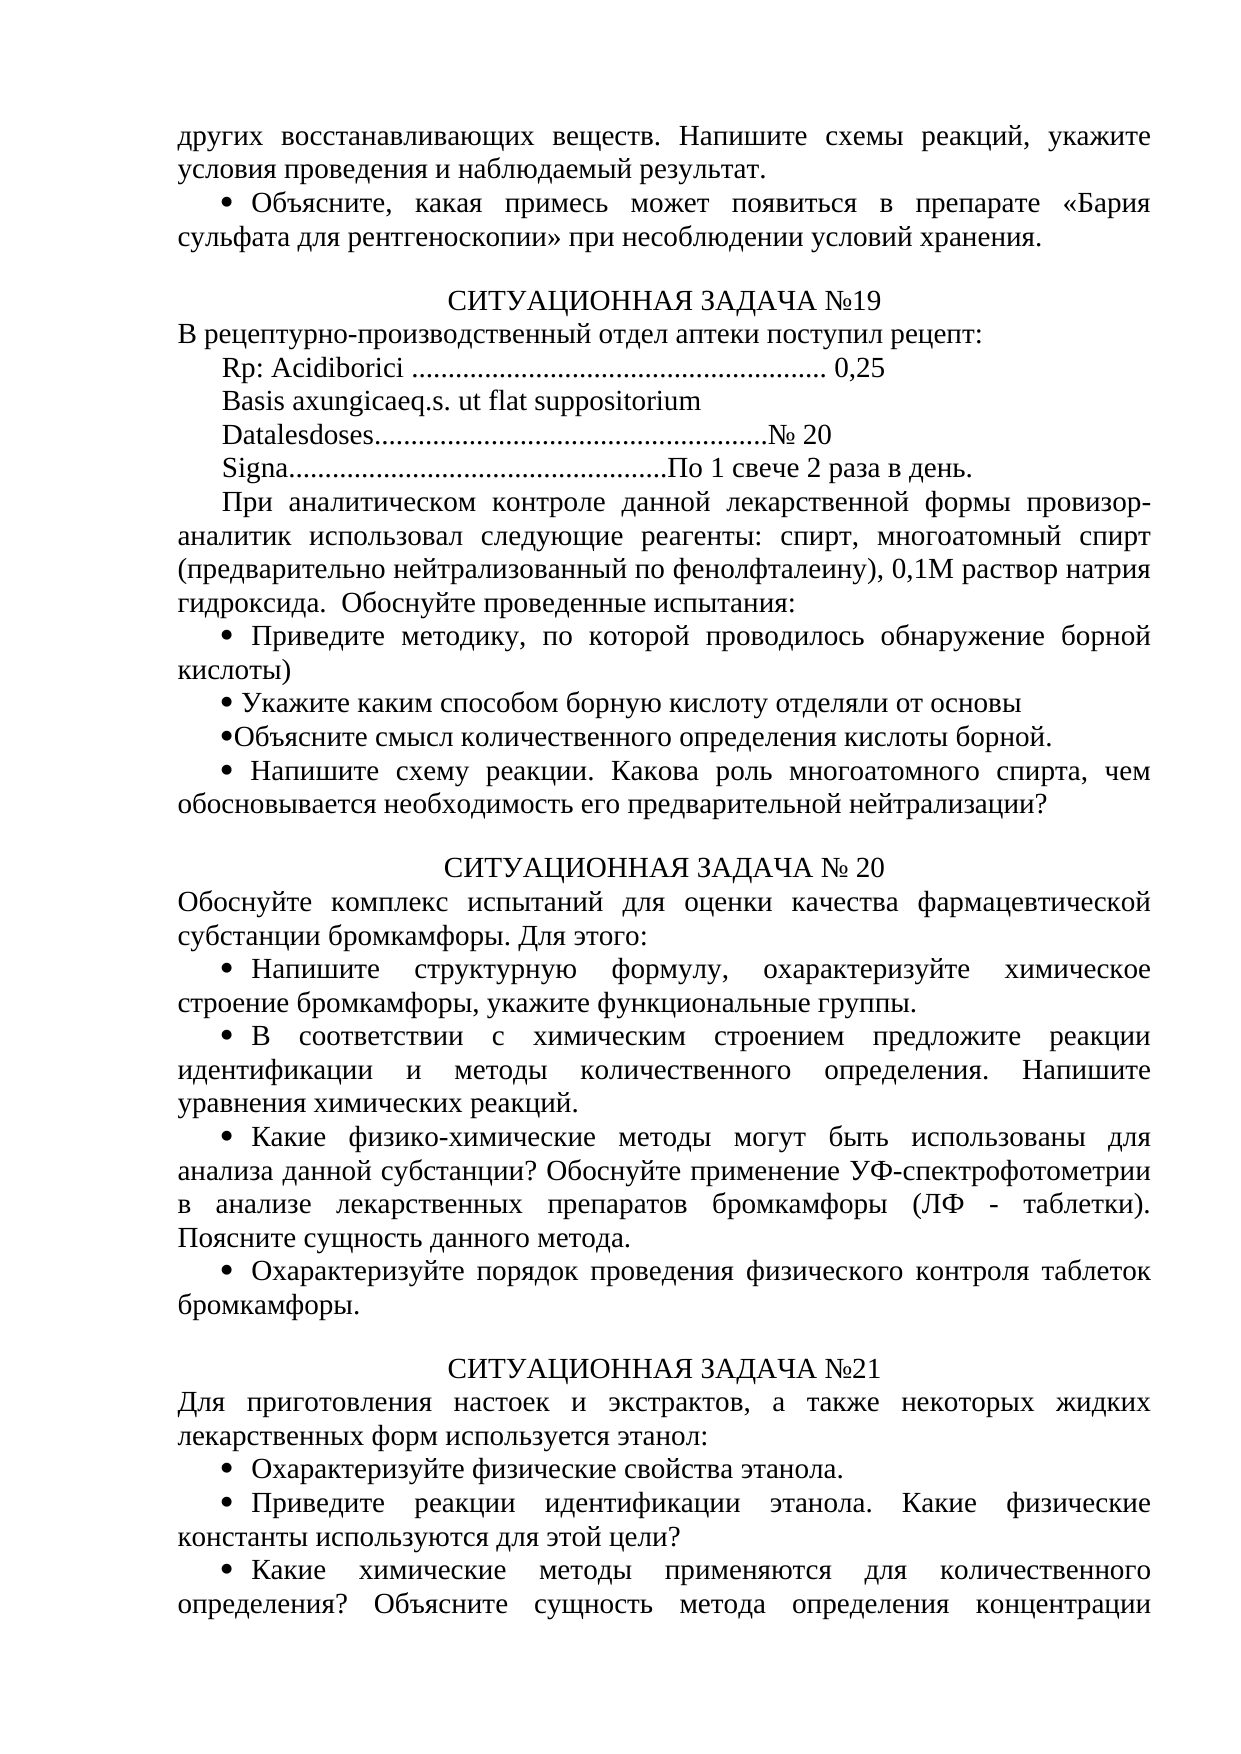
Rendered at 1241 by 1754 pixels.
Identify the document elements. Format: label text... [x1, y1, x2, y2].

list Signa....................................................По 1 свече 2 раза в день. [177, 451, 1152, 484]
list Объясните смысл количественного определения кислоты борной. [177, 719, 1152, 753]
list При аналитическом контроле данной лекарственной формы провизор-аналитик использовал следующие реагенты: спирт, многоатомный спирт (предварительно нейтрализованный по фенолфталеину), 0,1М раствор натрия гидроксида. Обоснуйте проведенные испытания: [177, 484, 1152, 618]
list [177, 1552, 1152, 1620]
text СИТУАЦИОННАЯ ЗАДАЧА №19 [177, 283, 1152, 316]
list СИТУАЦИОННАЯ ЗАДАЧА № 20 [177, 851, 1152, 884]
list В соответствии с химическим строением предложите реакции идентификации и методы количественного определения. Напишите уравнения химических реакций. [177, 1018, 1152, 1119]
list Rp: Acidiborici ......................................................... 0,25 [177, 350, 1152, 383]
list Приведите реакции идентификации этанола. Какие физические константы используются для этой цели? [177, 1485, 1152, 1552]
list Охарактеризуйте физические свойства этанола. [177, 1452, 1152, 1485]
list Обоснуйте комплекс испытаний для оценки качества фармацевтической субстанции бромкамфоры. Для этого: [177, 884, 1152, 951]
list СИТУАЦИОННАЯ ЗАДАЧА №21 [177, 1351, 1152, 1384]
list Укажите каким способом борную кислоту отделяли от основы [177, 686, 1152, 719]
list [177, 118, 1152, 185]
list Basis axungicaeq.s. ut flat suppositorium [177, 383, 1152, 417]
text В рецептурно-производственный отдел аптеки поступил рецепт: [177, 316, 1152, 350]
list Для приготовления настоек и экстрактов, а также некоторых жидких лекарственных форм используется этанол: [177, 1384, 1152, 1452]
list Напишите схему реакции. Какова роль многоатомного спирта, чем обосновывается необходимость его предварительной нейтрализации? [177, 753, 1152, 820]
list Какие физико-химические методы могут быть использованы для анализа данной субстанции? Обоснуйте применение УФ-спектрофотометрии в анализе лекарственных препаратов бромкамфоры (ЛФ - таблетки). Поясните сущность данного метода. [177, 1119, 1152, 1253]
list Объясните, какая примесь может появиться в препарате «Бария сульфата для рентгеноскопии» при несоблюдении условий хранения. [177, 185, 1152, 252]
list Приведите методику, по которой проводилось обнаружение борной кислоты) [177, 618, 1152, 686]
list Datalesdoses......................................................№ 20 [177, 417, 1152, 451]
list Охарактеризуйте порядок проведения физического контроля таблеток бромкамфоры. [177, 1253, 1152, 1321]
list Напишите структурную формулу, охарактеризуйте химическое строение бромкамфоры, укажите функциональные группы. [177, 951, 1152, 1018]
